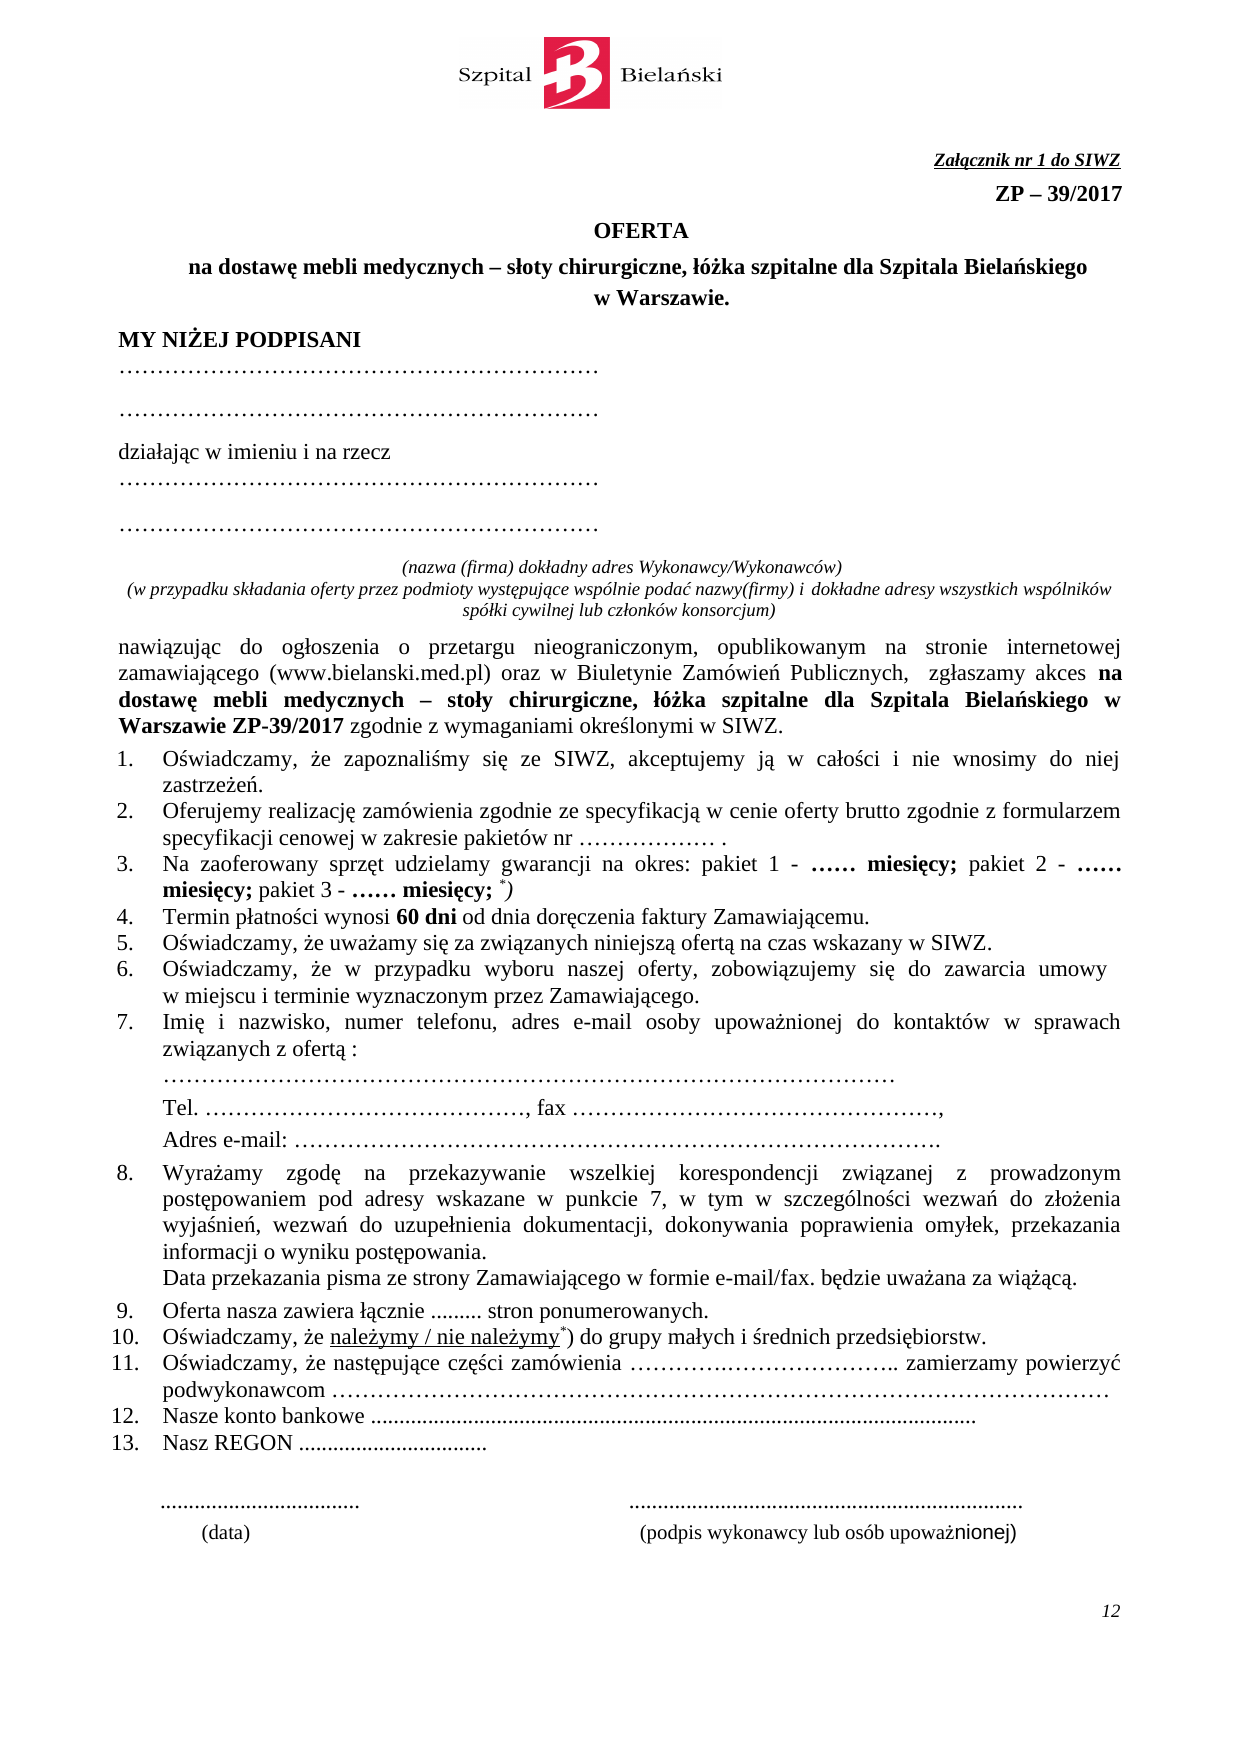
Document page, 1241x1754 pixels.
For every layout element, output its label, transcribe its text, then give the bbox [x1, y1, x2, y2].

text ................................... ..................................................................... [160, 1487, 1122, 1514]
text ……………………………………………………… [118, 510, 1122, 536]
list Oferta nasza zawiera łącznie ......... stron ponumerowanych. [125, 1297, 1122, 1323]
text ……………………………………………………… [118, 464, 1122, 491]
text MY NIŻEJ PODPISANI [118, 326, 1122, 353]
list Oświadczamy, że zapoznaliśmy się ze SIWZ, akceptujemy ją w całości i nie wnosimy do niej zastrzeżeń. [125, 745, 1122, 797]
text na dostawę mebli medycznych – słoty chirurgiczne, łóżka szpitalne dla Szpitala Bielańskiego w Warszawie. [160, 253, 1122, 310]
list Wyrażamy zgodę na przekazywanie wszelkiej korespondencji związanej z prowadzonym postępowaniem pod adresy wskazane w punkcie 7, w tym w szczególności wezwań do złożenia wyjaśnień, wezwań do uzupełnienia dokumentacji, dokonywania poprawienia omyłek, przekazania informacji o wyniku postępowania. [125, 1159, 1122, 1264]
list Oświadczamy, że należymy / nie należymy*) do grupy małych i średnich przedsiębiorstw. [125, 1323, 1122, 1349]
list Oświadczamy, że uważamy się za związanych niniejszą ofertą na czas wskazany w SIWZ. [125, 929, 1122, 956]
text Data przekazania pisma ze strony Zamawiającego w formie e-mail/fax. będzie uważana za wiążącą. [162, 1264, 1122, 1291]
text ZP – 39/2017 [118, 180, 1122, 207]
text (data) (podpis wykonawcy lub osób upoważnionej) [160, 1520, 1122, 1544]
text …………………………………………………………………………………… [162, 1061, 1122, 1087]
text (w przypadku składania oferty przez podmioty występujące wspólnie podać nazwy(firmy) i dokładne adresy wszystkich wspólników spółki cywilnej lub członków konsorcjum) [118, 577, 1122, 621]
list Nasze konto bankowe .......................................................................................................... [125, 1402, 1122, 1428]
text (nazwa (firma) dokładny adres Wykonawcy/Wykonawców) [118, 556, 1122, 577]
picture [459, 37, 722, 109]
list Termin płatności wynosi 60 dni od dnia doręczenia faktury Zamawiającemu. [125, 903, 1122, 929]
text Tel. ……………………………………, fax …………………………………………, [162, 1093, 1122, 1120]
text ……………………………………………………… [118, 395, 1122, 422]
text ……………………………………………………… [118, 353, 1122, 379]
list Oświadczamy, że następujące części zamówienia ………….………………….. zamierzamy powierzyć podwykonawcom ………………………………………………………………………………………… [125, 1349, 1122, 1402]
text działając w imieniu i na rzecz [118, 438, 1122, 464]
list Na zaoferowany sprzęt udzielamy gwarancji na okres: pakiet 1 - …… miesięcy; pakiet 2 - …… miesięcy; pakiet 3 - …… miesięcy; *) [125, 850, 1122, 903]
text OFERTA [160, 217, 1122, 243]
list Nasz REGON ................................. [125, 1428, 1122, 1455]
text Adres e-mail: …………………………………………………………………………. [162, 1126, 1122, 1152]
list Oświadczamy, że w przypadku wyboru naszej oferty, zobowiązujemy się do zawarcia umowy w miejscu i terminie wyznaczonym przez Zamawiającego. [125, 956, 1122, 1008]
text Załącznik nr 1 do SIWZ [118, 149, 1122, 171]
text nawiązując do ogłoszenia o przetargu nieograniczonym, opublikowanym na stronie internetowej zamawiającego (www.bielanski.med.pl) oraz w Biuletynie Zamówień Publicznych, zgłaszamy akces na dostawę mebli medycznych – stoły chirurgiczne, łóżka szpitalne dla Szpitala Bielańskiego w Warszawie ZP-39/2017 zgodnie z wymaganiami określonymi w SIWZ. [118, 633, 1122, 738]
list Oferujemy realizację zamówienia zgodnie ze specyfikacją w cenie oferty brutto zgodnie z formularzem specyfikacji cenowej w zakresie pakietów nr ……………… . [125, 797, 1122, 850]
list Imię i nazwisko, numer telefonu, adres e-mail osoby upoważnionej do kontaktów w sprawach związanych z ofertą : [125, 1008, 1122, 1061]
